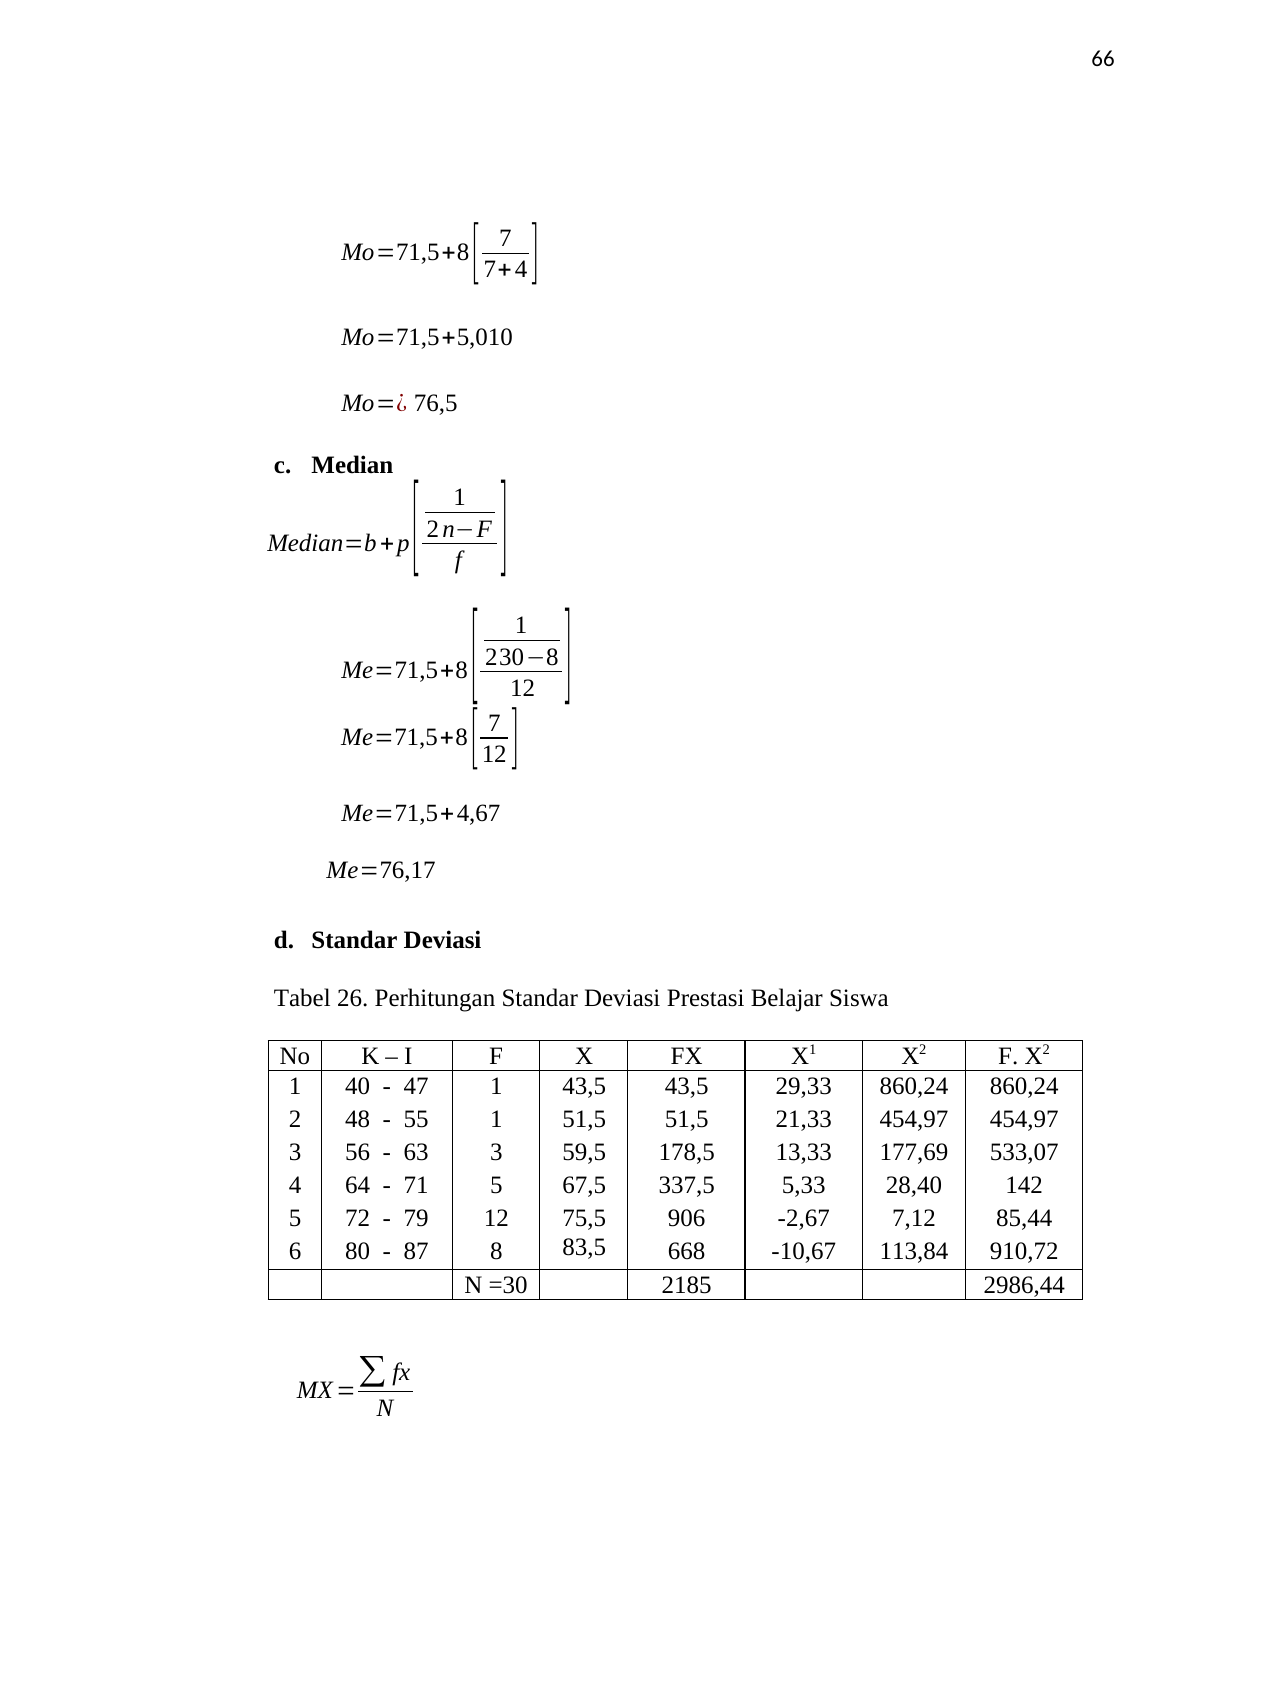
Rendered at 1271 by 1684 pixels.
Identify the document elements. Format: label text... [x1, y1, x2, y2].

table_cell [540, 1270, 627, 1298]
table_cell [269, 1270, 321, 1298]
list Median [274, 450, 1114, 479]
table_header X [540, 1041, 627, 1070]
table_cell 1 2 3 4 5 6 [269, 1071, 321, 1269]
table_cell [322, 1270, 452, 1298]
table_cell 29,33 21,33 13,33 5,33 -2,67 -10,67 [746, 1071, 862, 1269]
text 76,5 [340, 388, 1114, 417]
list Standar Deviasi [274, 925, 1114, 954]
table_cell 2986,44 [966, 1270, 1082, 1298]
table_cell 43,5 51,5 59,5 67,5 75,5 83,5 [540, 1071, 627, 1269]
table_header F. X2 [966, 1041, 1082, 1070]
table_header FX [628, 1041, 744, 1070]
table_cell 860,24 454,97 533,07 142 85,44 910,72 [966, 1071, 1082, 1269]
table_header F [453, 1041, 539, 1070]
table_header X1 [746, 1041, 862, 1070]
text Tabel 26. Perhitungan Standar Deviasi Prestasi Belajar Siswa [236, 983, 1114, 1011]
table_cell 43,5 51,5 178,5 337,5 906 668 [628, 1071, 744, 1269]
table_cell 2185 [628, 1270, 744, 1298]
table_cell [863, 1270, 965, 1298]
table_cell N =30 [453, 1270, 539, 1298]
table_cell 40 - 47 48 - 55 56 - 63 64 - 71 72 - 79 80 - 87 [322, 1071, 452, 1269]
table_cell 860,24 454,97 177,69 28,40 7,12 113,84 [863, 1071, 965, 1269]
table_header No [269, 1041, 321, 1070]
table_header X2 [863, 1041, 965, 1070]
table_header K – I [322, 1041, 452, 1070]
table_cell 1 1 3 5 12 8 [453, 1071, 539, 1269]
table_cell [746, 1270, 862, 1298]
